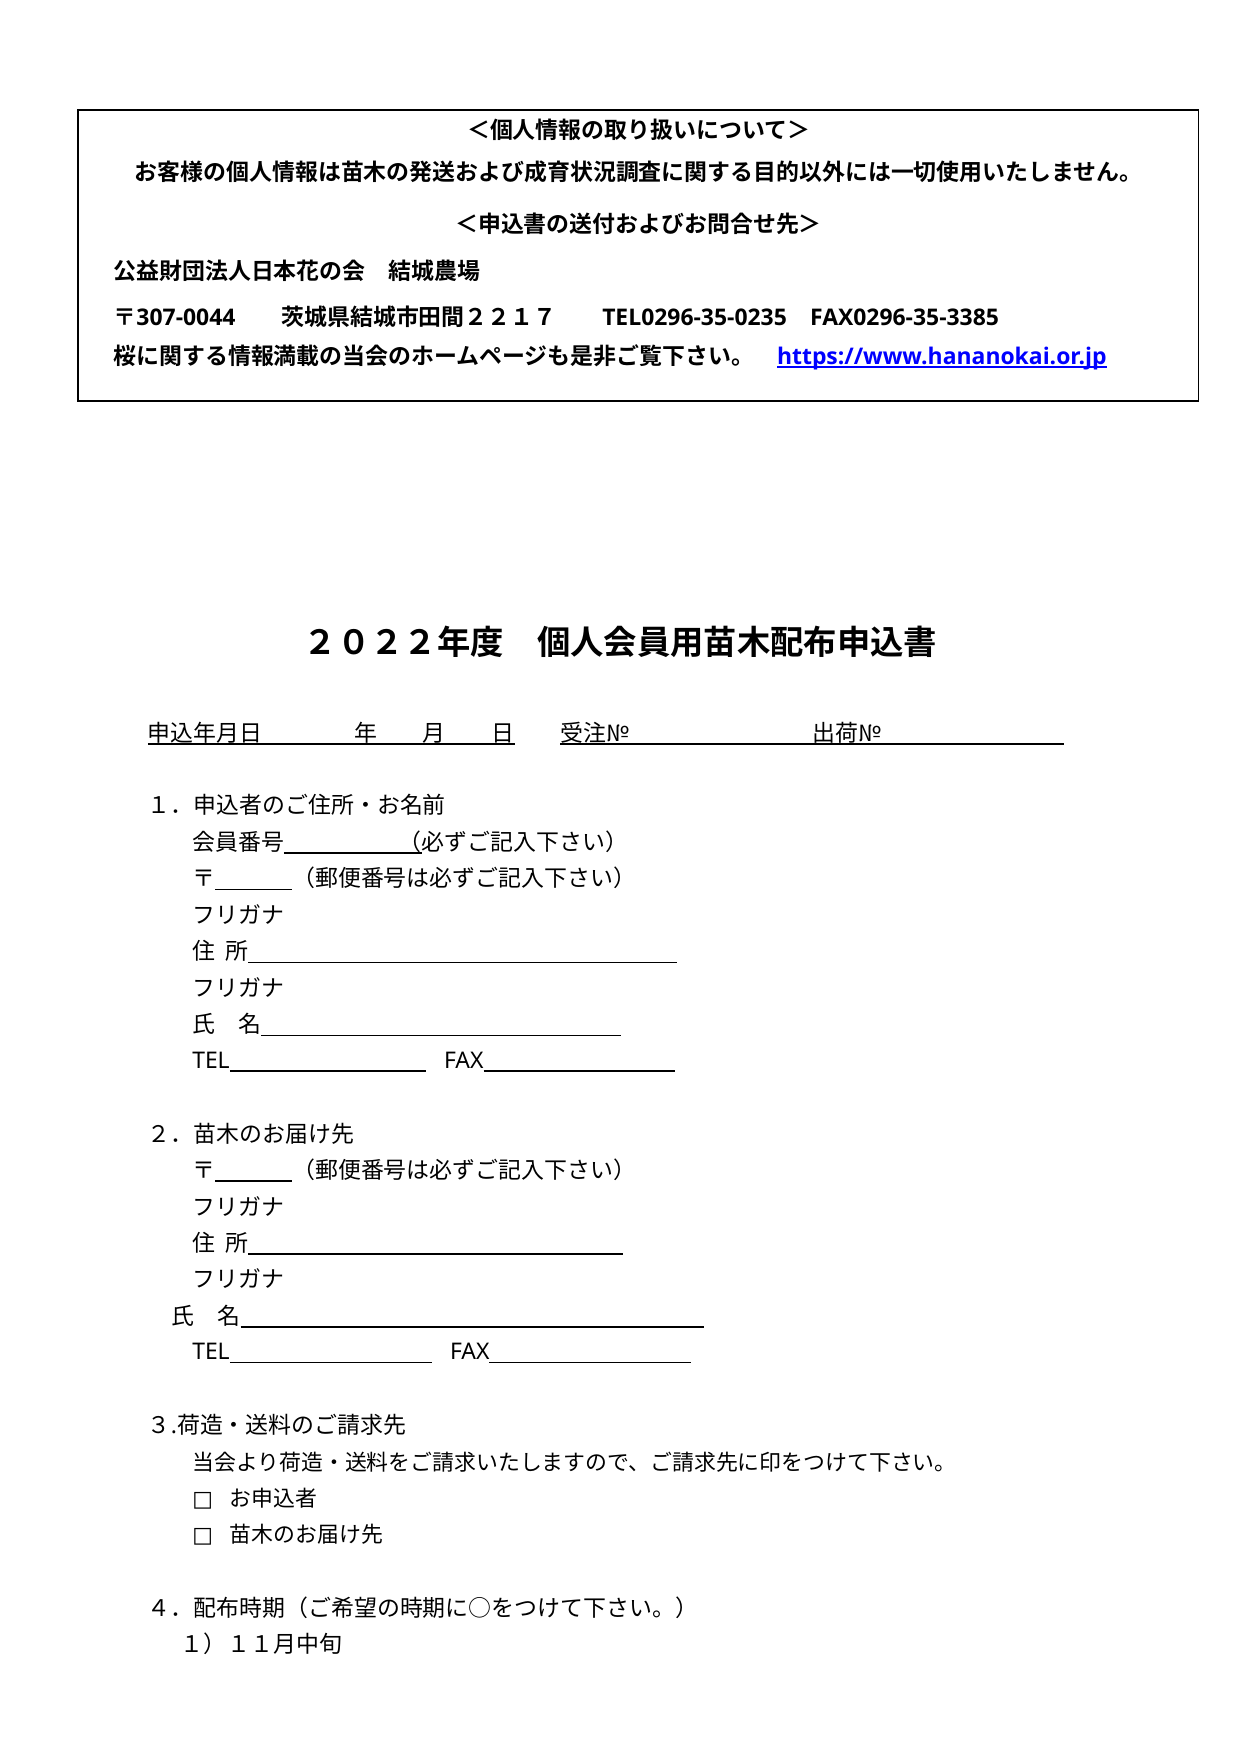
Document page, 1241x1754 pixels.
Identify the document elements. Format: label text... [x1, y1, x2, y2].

text 〒 （郵便番号は必ずご記入下さい） [192, 1150, 1052, 1187]
text 申込年月日 年 月 日 受注№ 出荷№ [148, 713, 1092, 749]
text 当会より荷造・送料をご請求いたしますので、ご請求先に印をつけて下さい。 [192, 1442, 1052, 1478]
text TEL FAX [192, 1333, 1052, 1369]
text 氏 名 [192, 1004, 1052, 1041]
text 〒 （郵便番号は必ずご記入下さい） [192, 859, 1092, 895]
text ４．配布時期（ご希望の時期に○をつけて下さい。） [148, 1588, 1092, 1624]
text フリガナ [192, 968, 1052, 1004]
text フリガナ [192, 895, 1092, 932]
text フリガナ [192, 1260, 1052, 1296]
list １１月中旬 [181, 1624, 1092, 1661]
text １．申込者のご住所・お名前 [148, 786, 1092, 822]
text 会員番号 （必ずご記入下さい） [192, 822, 1092, 859]
text ２０２２年度 個人会員用苗木配布申込書 [148, 603, 1092, 676]
text TEL FAX [192, 1041, 1052, 1077]
text ３.荷造・送料のご請求先 [148, 1406, 1052, 1442]
text 氏 名 [148, 1296, 1052, 1333]
list お申込者 [192, 1478, 1092, 1515]
text フリガナ [192, 1187, 1052, 1223]
list 苗木のお届け先 [192, 1515, 1092, 1551]
text 住 所 [192, 1223, 1052, 1260]
text 住 所 [192, 932, 1052, 968]
text ２．苗木のお届け先 [148, 1114, 1052, 1150]
